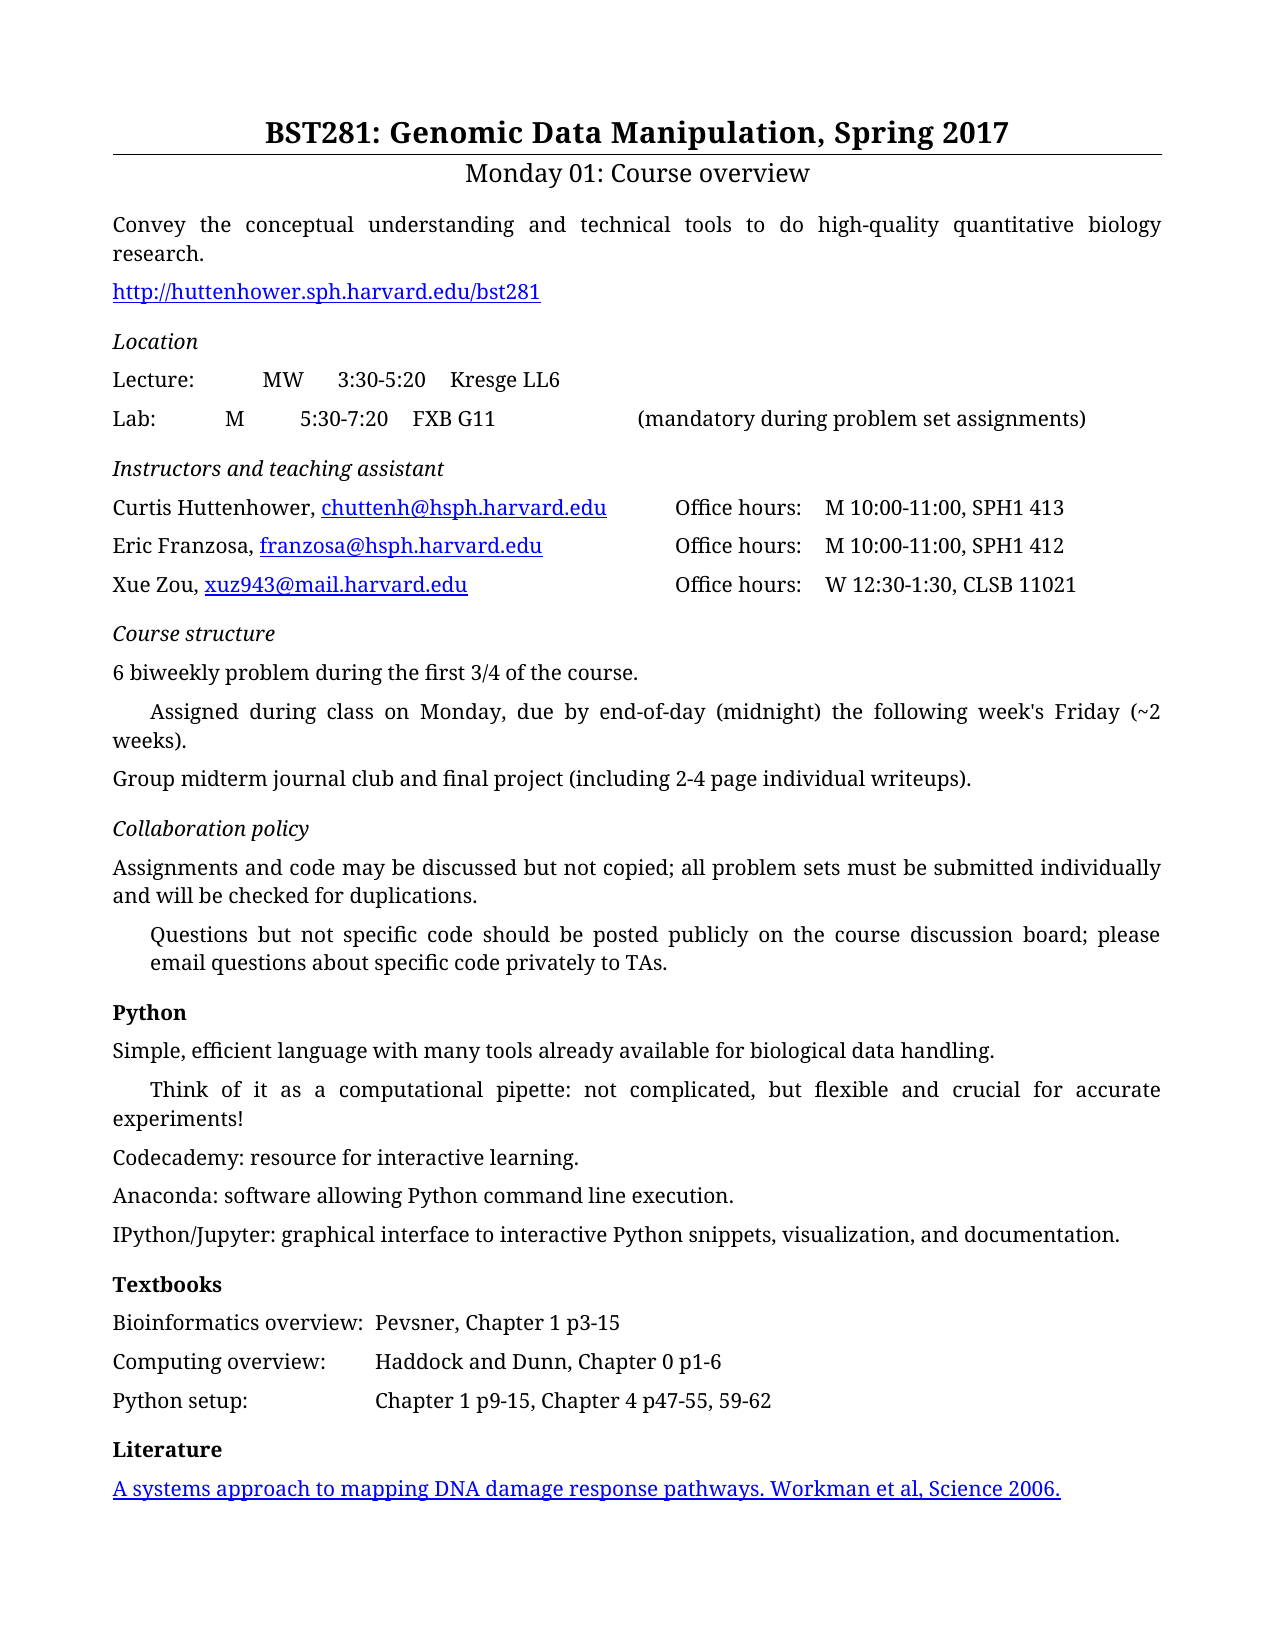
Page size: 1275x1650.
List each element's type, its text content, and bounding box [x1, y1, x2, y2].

subtitle Course structure [112, 619, 1162, 648]
subtitle Textbooks [112, 1270, 1162, 1298]
text Xue Zou, xuz943@mail.harvard.edu Office hours: W 12:30-1:30, CLSB 11021 [112, 570, 1162, 599]
text 6 biweekly problem during the first 3/4 of the course. [112, 658, 1162, 687]
subtitle Literature [112, 1436, 1162, 1464]
subtitle Collaboration policy [112, 814, 1162, 842]
text Assigned during class on Monday, due by end-of-day (midnight) the following week's Friday (~2 weeks). [112, 697, 1162, 754]
text A systems approach to mapping DNA damage response pathways. Workman et al, Science 2006. [112, 1474, 1162, 1503]
text Python setup: Chapter 1 p9-15, Chapter 4 p47-55, 59-62 [112, 1386, 1162, 1415]
subtitle Location [112, 327, 1162, 355]
text Curtis Huttenhower, chuttenh@hsph.harvard.edu Office hours: M 10:00-11:00, SPH1 413 [112, 493, 1162, 521]
text Group midterm journal club and final project (including 2-4 page individual writeups). [112, 764, 1162, 793]
text Computing overview: Haddock and Dunn, Chapter 0 p1-6 [112, 1347, 1162, 1376]
text Simple, efficient language with many tools already available for biological data handling. [112, 1037, 1162, 1065]
text http://huttenhower.sph.harvard.edu/bst281 [112, 277, 1162, 306]
title BST281: Genomic Data Manipulation, Spring 2017 [112, 112, 1162, 155]
text Lab: M 5:30-7:20 FXB G11 (mandatory during problem set assignments) [112, 404, 1162, 433]
subtitle Monday 01: Course overview [112, 155, 1162, 189]
subtitle Python [112, 998, 1162, 1026]
text Convey the conceptual understanding and technical tools to do high-quality quantitative biology research. [112, 210, 1162, 267]
text Eric Franzosa, franzosa@hsph.harvard.edu Office hours: M 10:00-11:00, SPH1 412 [112, 531, 1162, 560]
text Assignments and code may be discussed but not copied; all problem sets must be submitted individually and will be checked for duplications. [112, 853, 1162, 909]
text Questions but not specific code should be posted publicly on the course discussion board; please email questions about specific code privately to TAs. [150, 920, 1162, 977]
text Think of it as a computational pipette: not complicated, but flexible and crucial for accurate experiments! [112, 1075, 1162, 1132]
subtitle Instructors and teaching assistant [112, 454, 1162, 482]
text Bioinformatics overview: Pevsner, Chapter 1 p3-15 [112, 1308, 1162, 1337]
text IPython/Jupyter: graphical interface to interactive Python snippets, visualization, and documentation. [112, 1220, 1162, 1249]
text Anaconda: software allowing Python command line execution. [112, 1182, 1162, 1210]
text Codecademy: resource for interactive learning. [112, 1143, 1162, 1171]
text Lecture: MW 3:30-5:20 Kresge LL6 [112, 366, 1162, 394]
